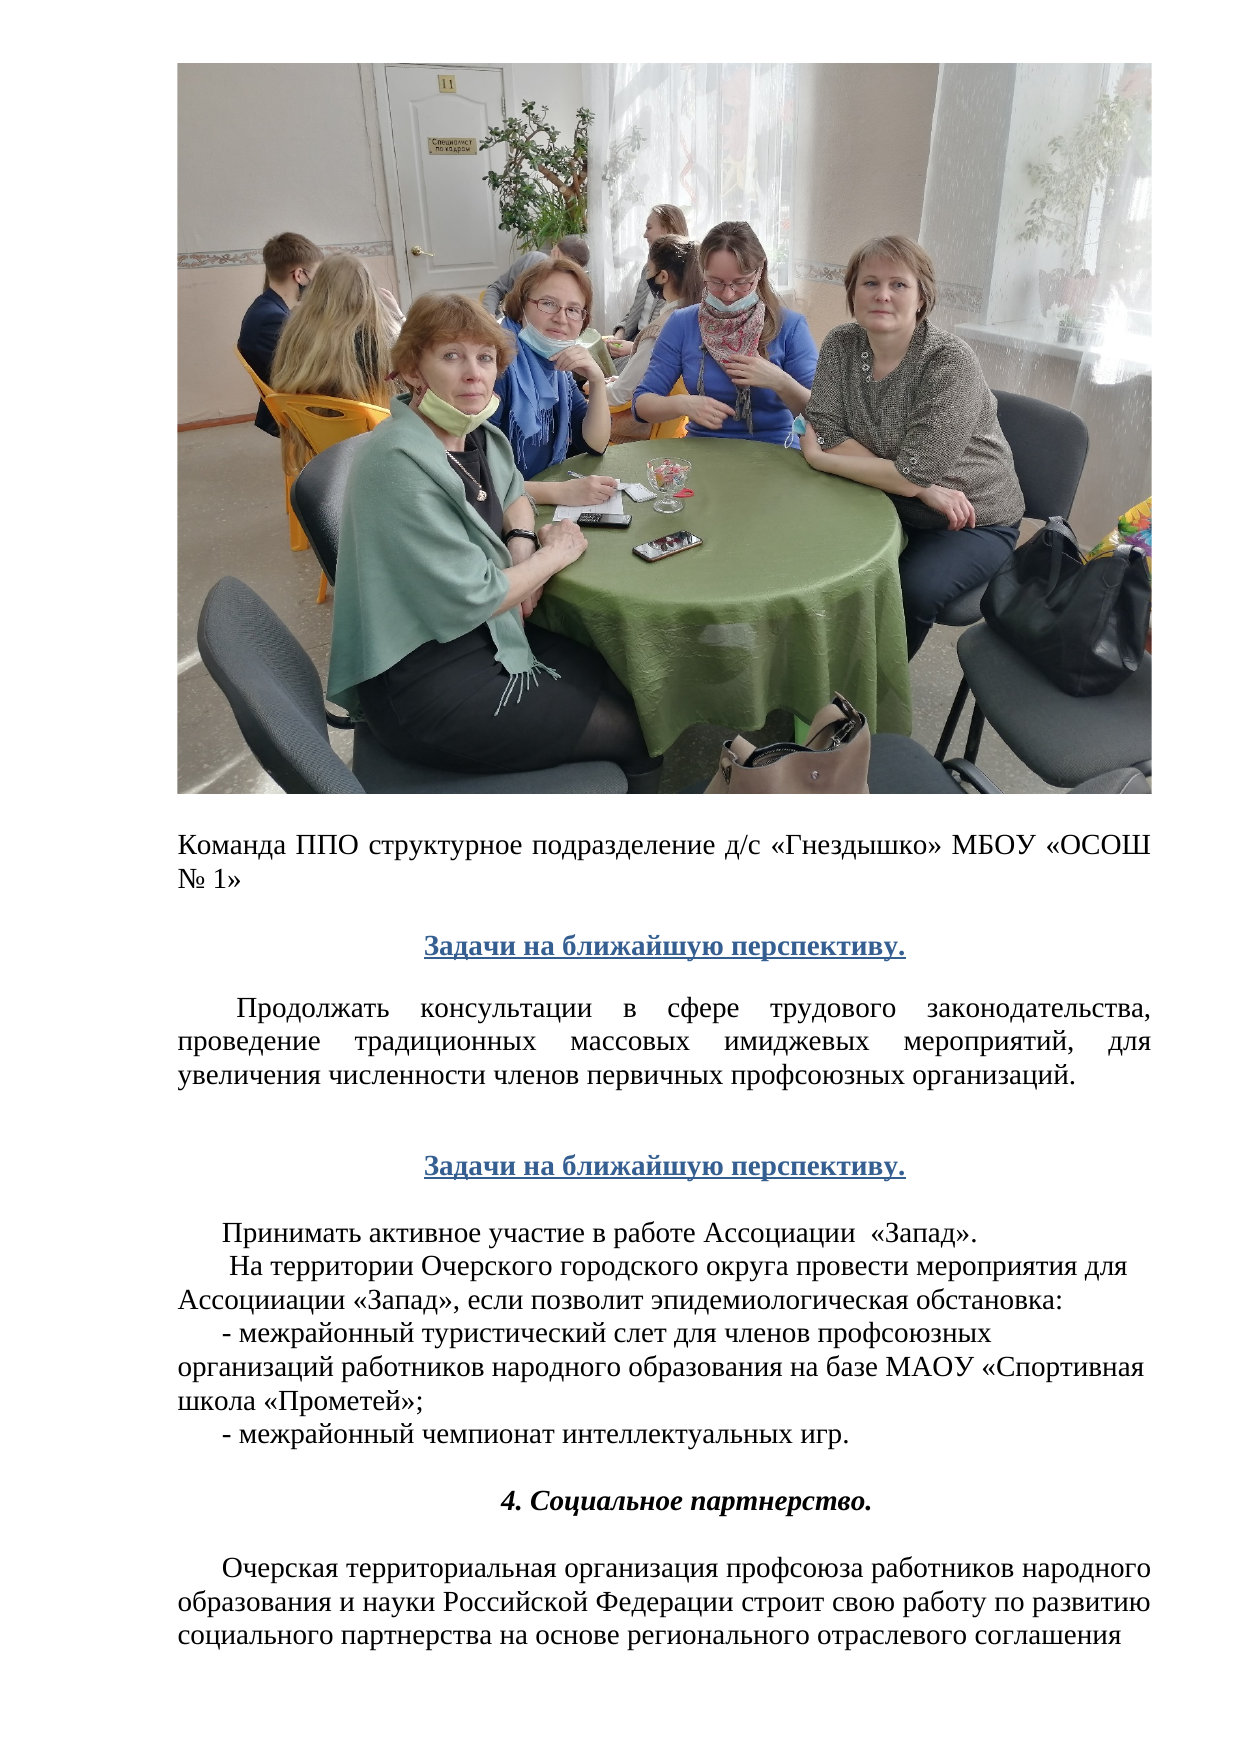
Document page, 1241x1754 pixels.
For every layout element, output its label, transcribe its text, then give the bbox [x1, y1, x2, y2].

text - межрайонный туристический слет для членов профсоюзных организаций работников народного образования на базе МАОУ «Спортивная школа «Прометей»; [177, 1316, 1152, 1416]
text На территории Очерского городского округа провести мероприятия для Ассоцииации «Запад», если позволит эпидемиологическая обстановка: [177, 1248, 1152, 1316]
picture [177, 63, 1152, 794]
text Задачи на ближайшую перспективу. [177, 928, 1152, 962]
text Задачи на ближайшую перспективу. [177, 1148, 1152, 1181]
text 4. Социальное партнерство. [177, 1483, 1152, 1517]
text Продолжать консультации в сфере трудового законодательства, проведение традиционных массовых имиджевых мероприятий, для увеличения численности членов первичных профсоюзных организаций. [177, 990, 1152, 1090]
text Принимать активное участие в работе Ассоциации «Запад». [177, 1215, 1152, 1248]
text Очерская территориальная организация профсоюза работников народного образования и науки Российской Федерации строит свою работу по развитию социального партнерства на основе регионального отраслевого соглашения [177, 1550, 1152, 1651]
text Команда ППО структурное подразделение д/с «Гнездышко» МБОУ «ОСОШ № 1» [177, 827, 1152, 894]
text - межрайонный чемпионат интеллектуальных игр. [177, 1416, 1152, 1450]
